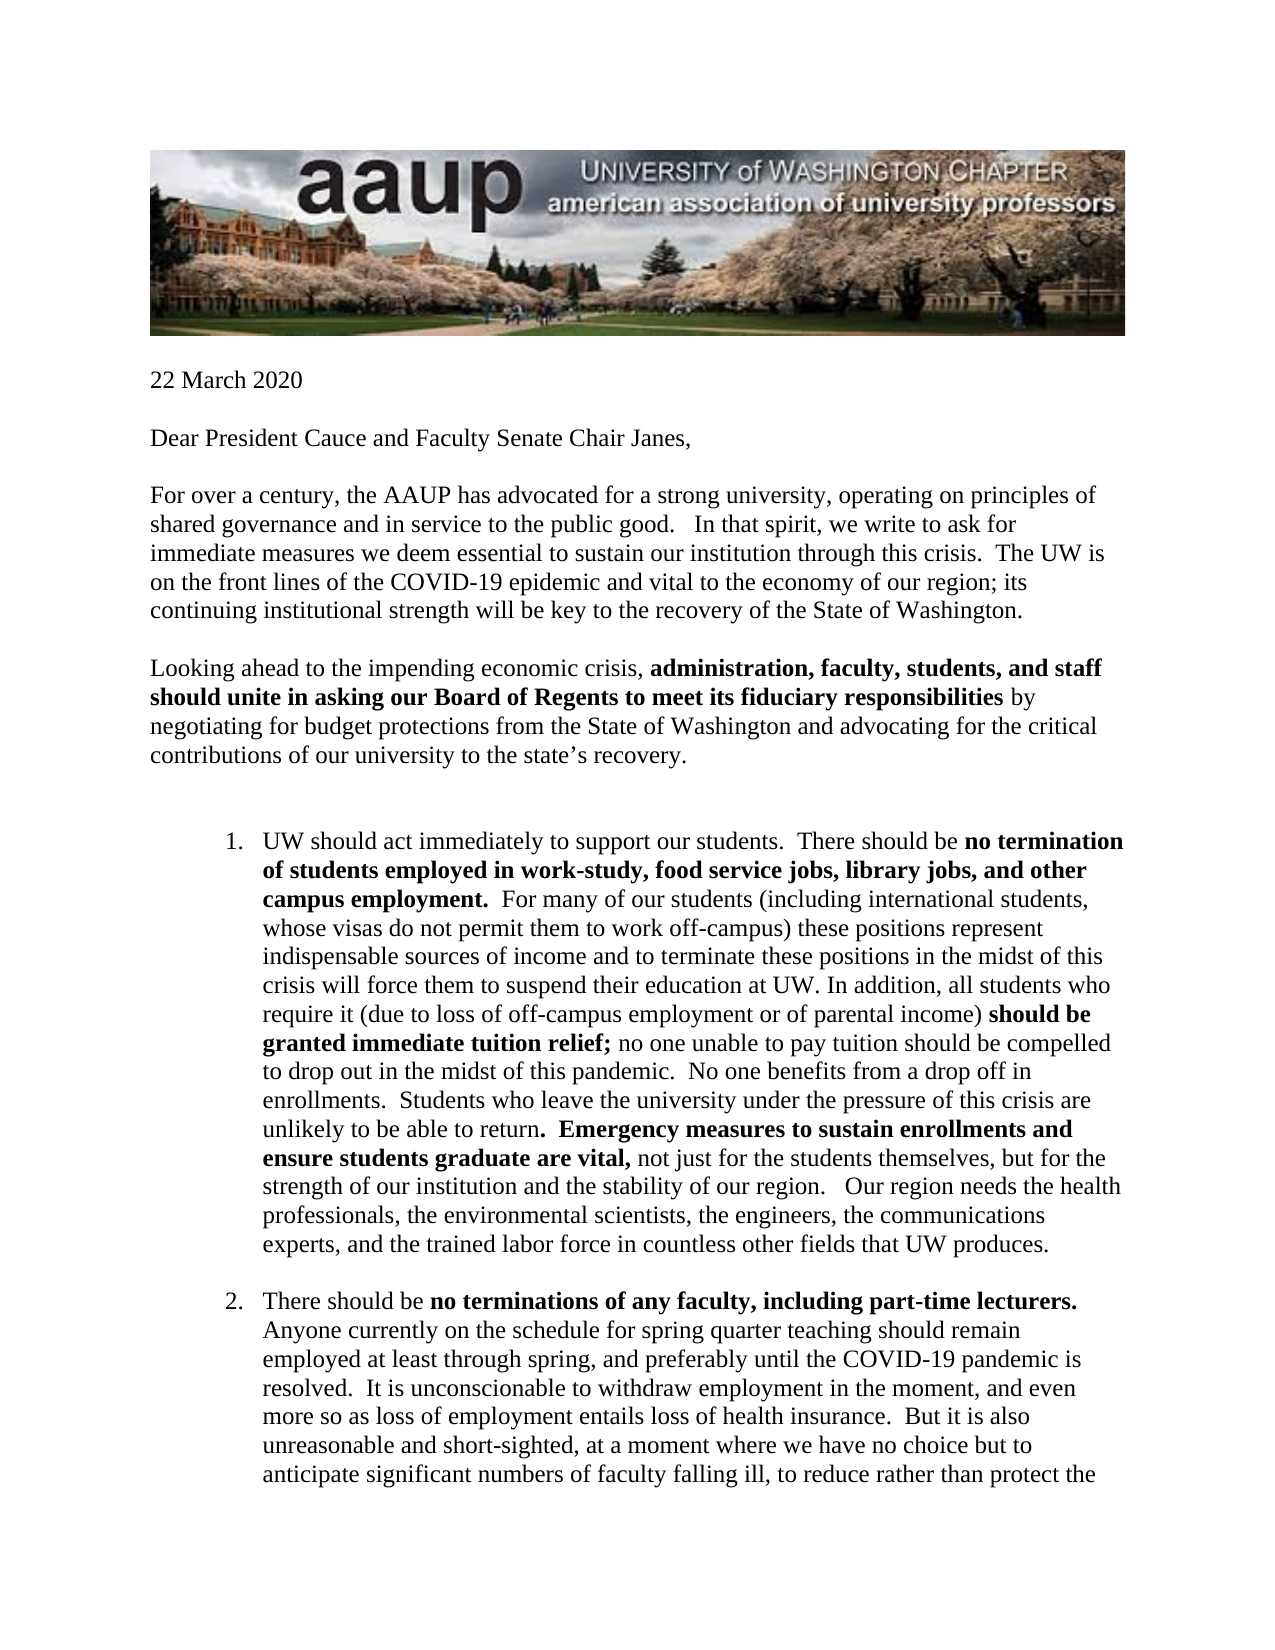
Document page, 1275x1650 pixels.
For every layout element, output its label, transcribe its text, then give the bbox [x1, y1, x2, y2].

picture [150, 150, 1125, 336]
text Looking ahead to the impending economic crisis, administration, faculty, students, and staff should unite in asking our Board of Regents to meet its fiduciary responsibilities by negotiating for budget protections from the State of Washington and advocating for the critical contributions of our university to the state’s recovery. [150, 653, 1125, 768]
text For over a century, the AAUP has advocated for a strong university, operating on principles of shared governance and in service to the public good. In that spirit, we write to ask for immediate measures we deem essential to sustain our institution through this crisis. The UW is on the front lines of the COVID-19 epidemic and vital to the economy of our region; its continuing institutional strength will be key to the recovery of the State of Washington. [150, 481, 1125, 624]
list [225, 1286, 1125, 1488]
list UW should act immediately to support our students. There should be no termination of students employed in work-study, food service jobs, library jobs, and other campus employment. For many of our students (including international students, whose visas do not permit them to work off-campus) these positions represent indispensable sources of income and to terminate these positions in the midst of this crisis will force them to suspend their education at UW. In addition, all students who require it (due to loss of off-campus employment or of parental income) should be granted immediate tuition relief; no one unable to pay tuition should be compelled to drop out in the midst of this pandemic. No one benefits from a drop off in enrollments. Students who leave the university under the pressure of this crisis are unlikely to be able to return. Emergency measures to sustain enrollments and ensure students graduate are vital, not just for the students themselves, but for the strength of our institution and the stability of our region. Our region needs the health professionals, the environmental scientists, the engineers, the communications experts, and the trained labor force in countless other fields that UW produces. [225, 826, 1125, 1258]
text Dear President Cauce and Faculty Senate Chair Janes, [150, 423, 1125, 451]
text 22 March 2020 [150, 365, 1125, 393]
